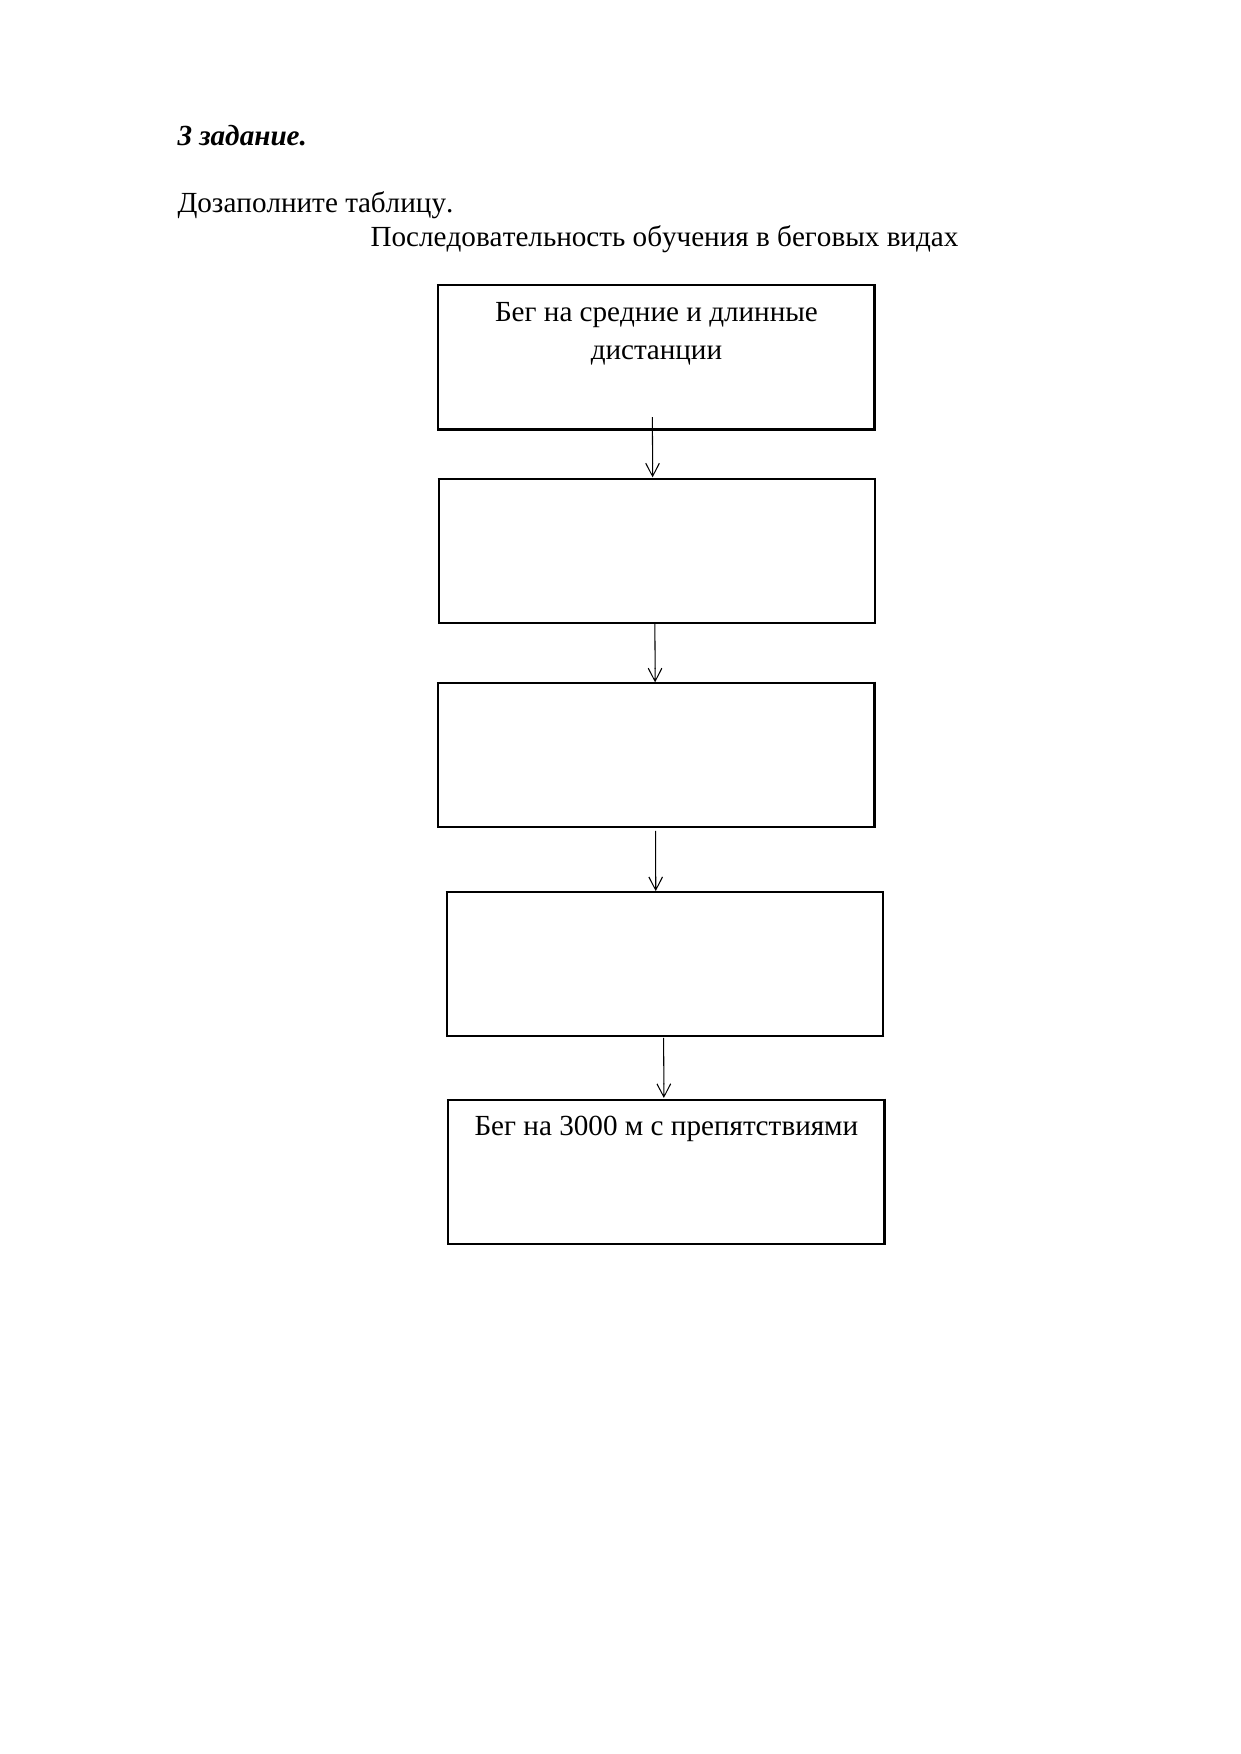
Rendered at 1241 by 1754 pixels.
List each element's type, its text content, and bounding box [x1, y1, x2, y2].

text Последовательность обучения в беговых видах [177, 219, 1152, 252]
text Дозаполните таблицу. [177, 185, 1152, 219]
text 3 задание. [177, 118, 1152, 152]
